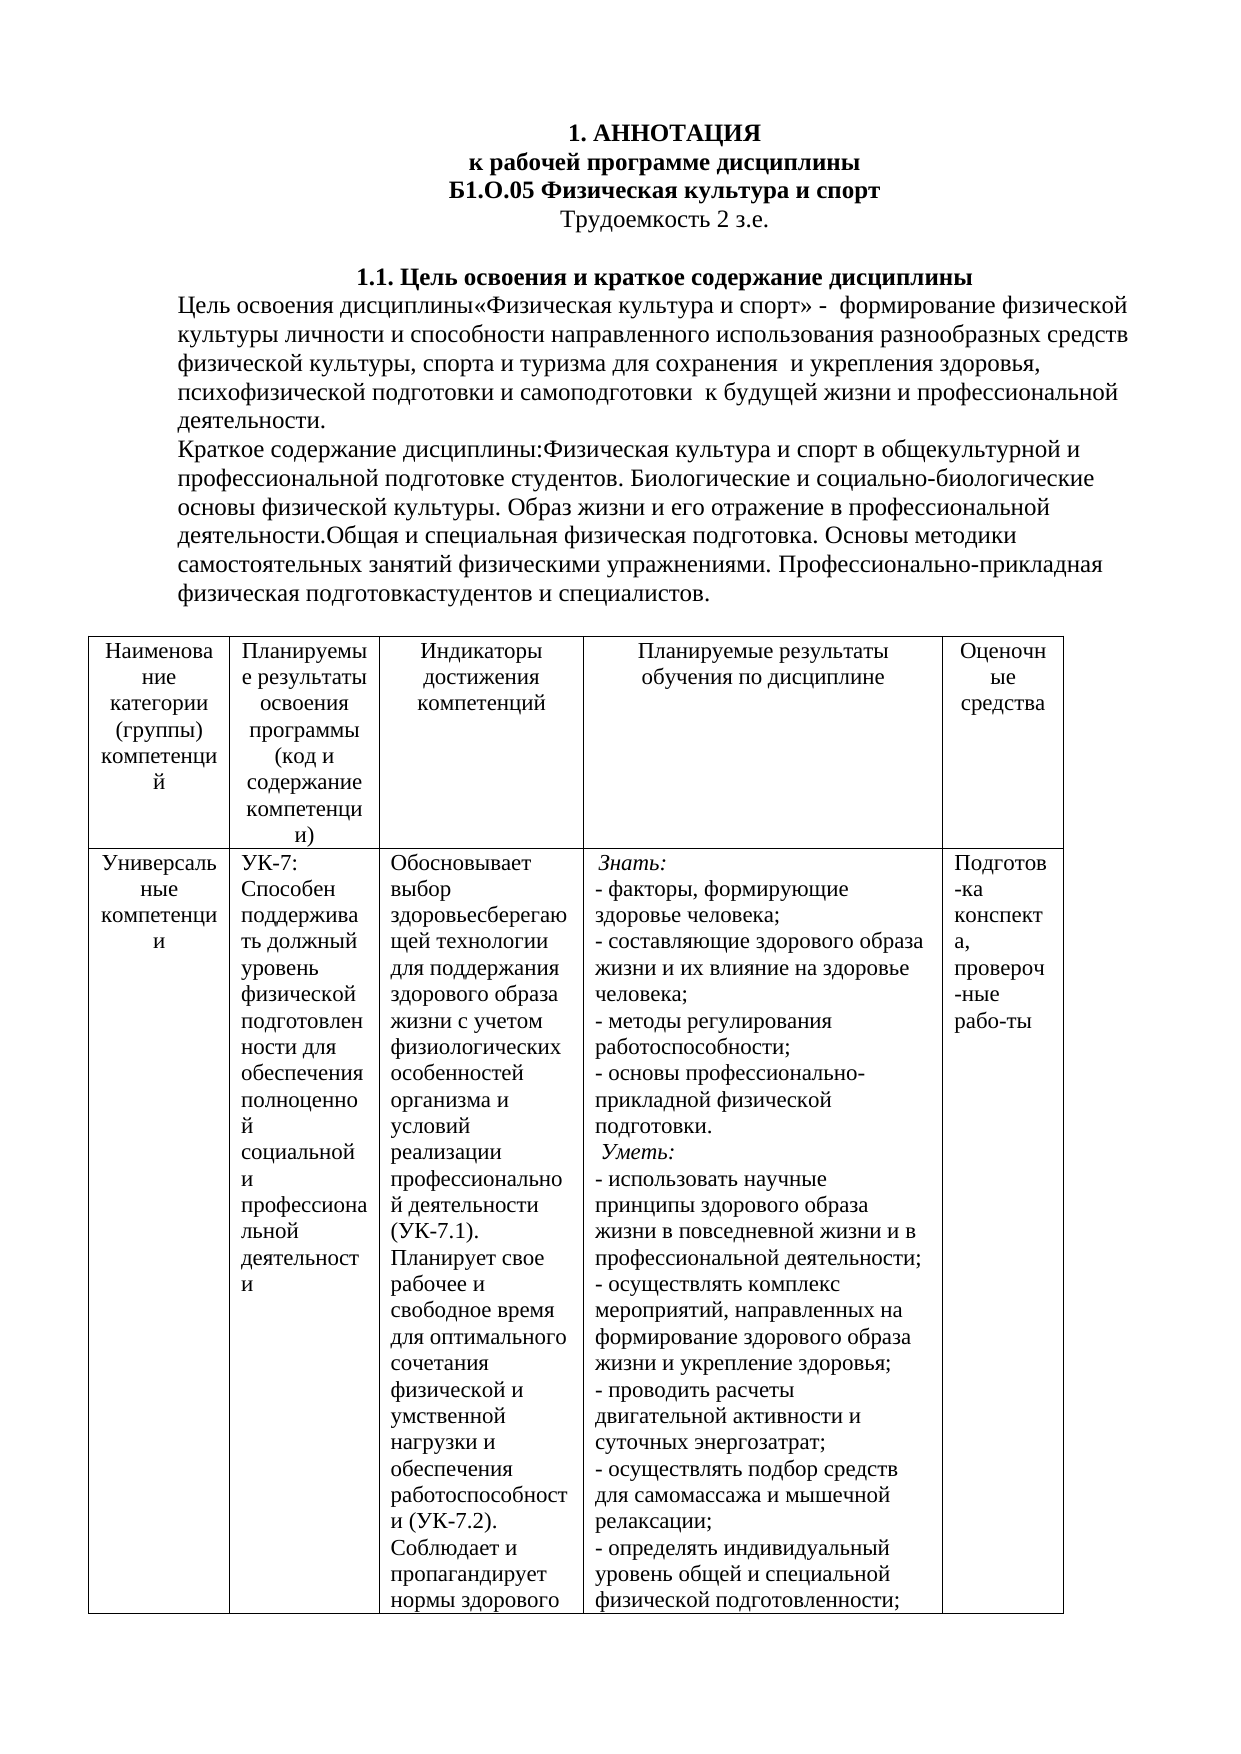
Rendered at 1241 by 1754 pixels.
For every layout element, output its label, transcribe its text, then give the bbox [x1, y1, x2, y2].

text Краткое содержание дисциплины:Физическая культура и спорт в общекультурной и профессиональной подготовке студентов. Биологические и социально-биологические основы физической культуры. Образ жизни и его отражение в профессиональной деятельности.Общая и специальная физическая подготовка. Основы методики самостоятельных занятий физическими упражнениями. Профессионально-прикладная физическая подготовкастудентов и специалистов. [177, 434, 1152, 607]
table_header Индикаторы достижения компетенций [380, 637, 583, 847]
table_header Наименование категории (группы) компетенций [89, 637, 229, 847]
table_header Оценочные средства [943, 637, 1063, 847]
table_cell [584, 849, 942, 1613]
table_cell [380, 849, 583, 1613]
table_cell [230, 849, 379, 1613]
text 1.1. Цель освоения и краткое содержание дисциплины [177, 262, 1152, 291]
text 1. АННОТАЦИЯ [177, 118, 1152, 147]
text Б1.О.05 Физическая культура и спорт [177, 176, 1152, 204]
table_header Планируемые результаты обучения по дисциплине [584, 637, 942, 847]
table_header Планируемые результаты освоения программы (код и содержание компетенции) [230, 637, 379, 847]
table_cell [943, 849, 1063, 1613]
text к рабочей программе дисциплины [177, 147, 1152, 176]
text Цель освоения дисциплины«Физическая культура и спорт» - формирование физической культуры личности и способности направленного использования разнообразных средств физической культуры, спорта и туризма для сохранения и укрепления здоровья, психофизической подготовки и самоподготовки к будущей жизни и профессиональной деятельности. [177, 291, 1152, 434]
text Трудоемкость 2 з.е. [177, 204, 1152, 233]
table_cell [89, 849, 229, 1613]
